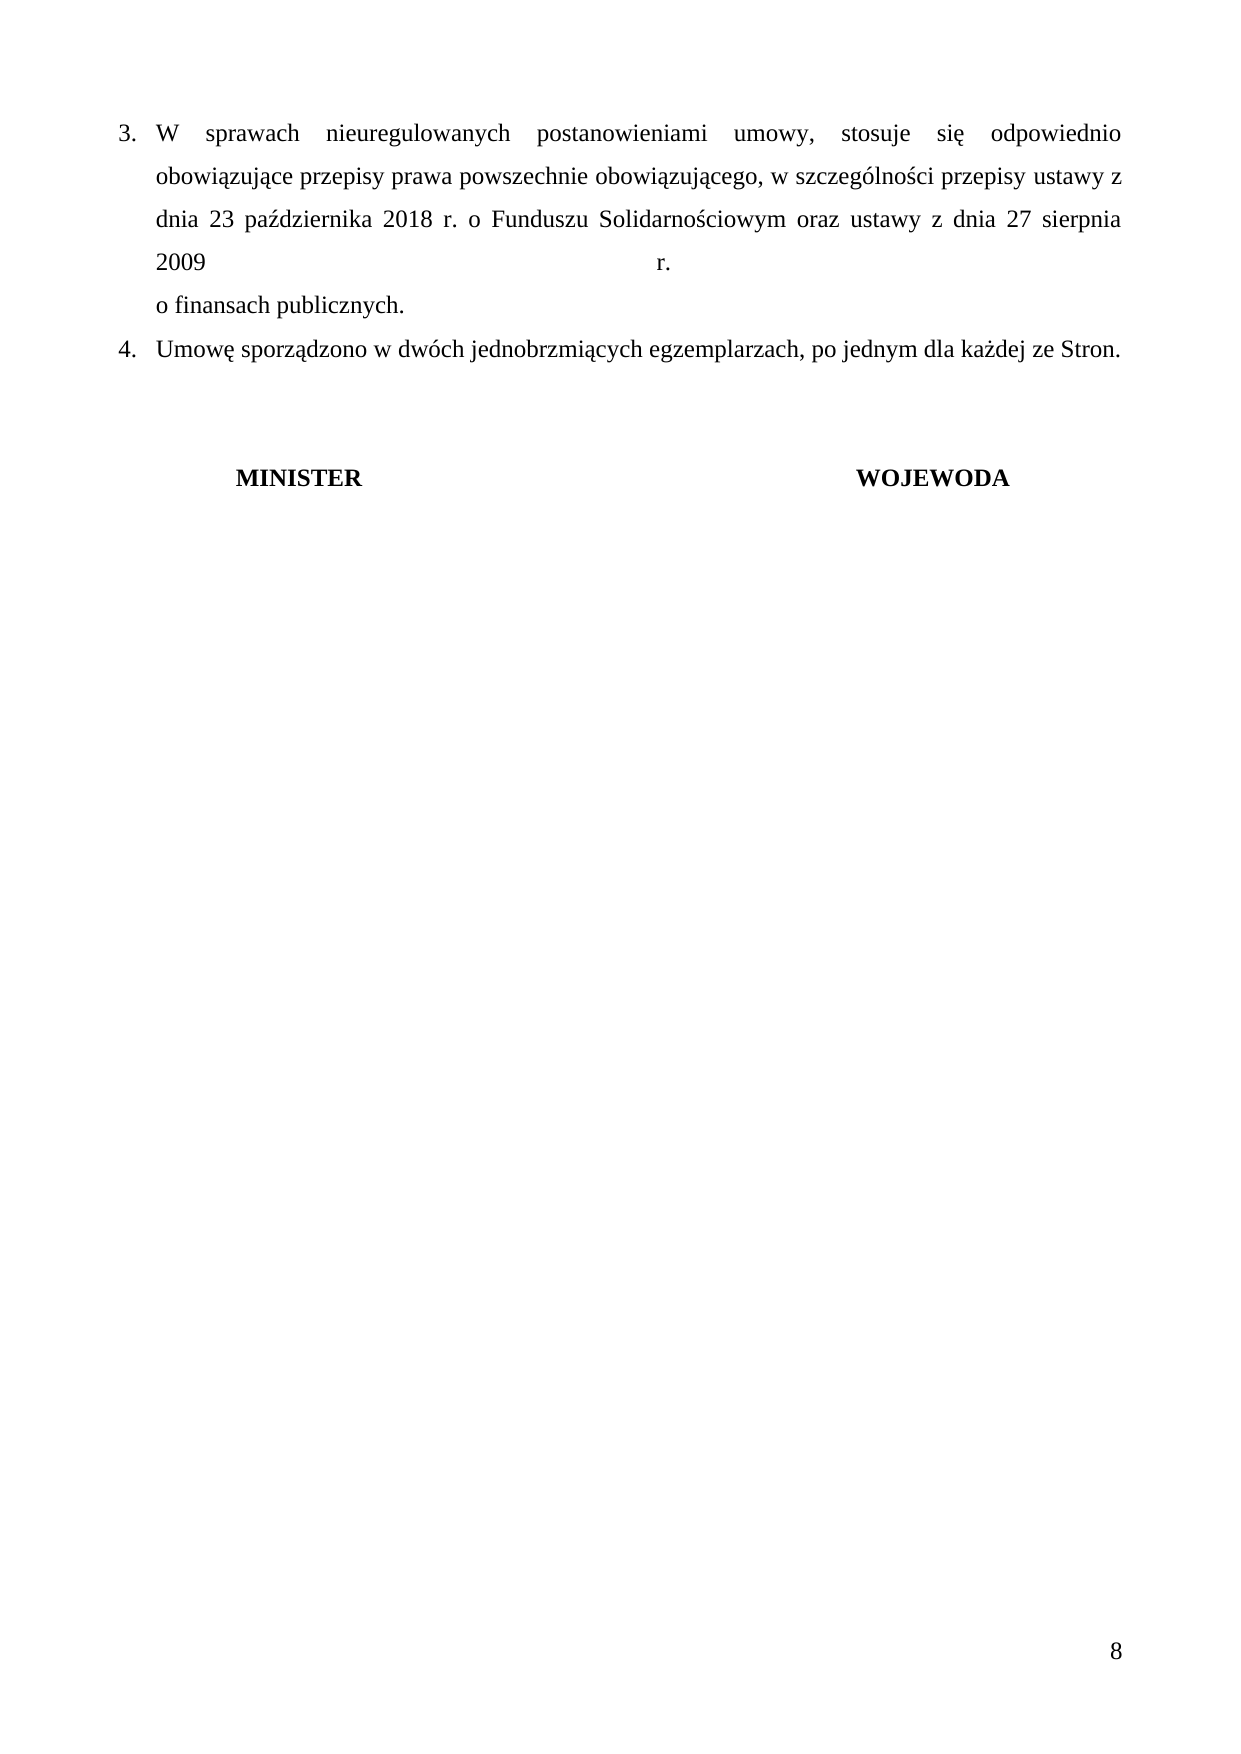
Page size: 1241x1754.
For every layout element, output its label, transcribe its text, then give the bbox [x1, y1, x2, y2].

list W sprawach nieuregulowanych postanowieniami umowy, stosuje się odpowiednio obowiązujące przepisy prawa powszechnie obowiązującego, w szczególności przepisy ustawy z dnia 23 października 2018 r. o Funduszu Solidarnościowym oraz ustawy z dnia 27 sierpnia 2009 r. o finansach publicznych. [118, 118, 1122, 319]
list Umowę sporządzono w dwóch jednobrzmiących egzemplarzach, po jednym dla każdej ze Stron. [118, 334, 1122, 362]
text MINISTER WOJEWODA [118, 463, 1122, 492]
